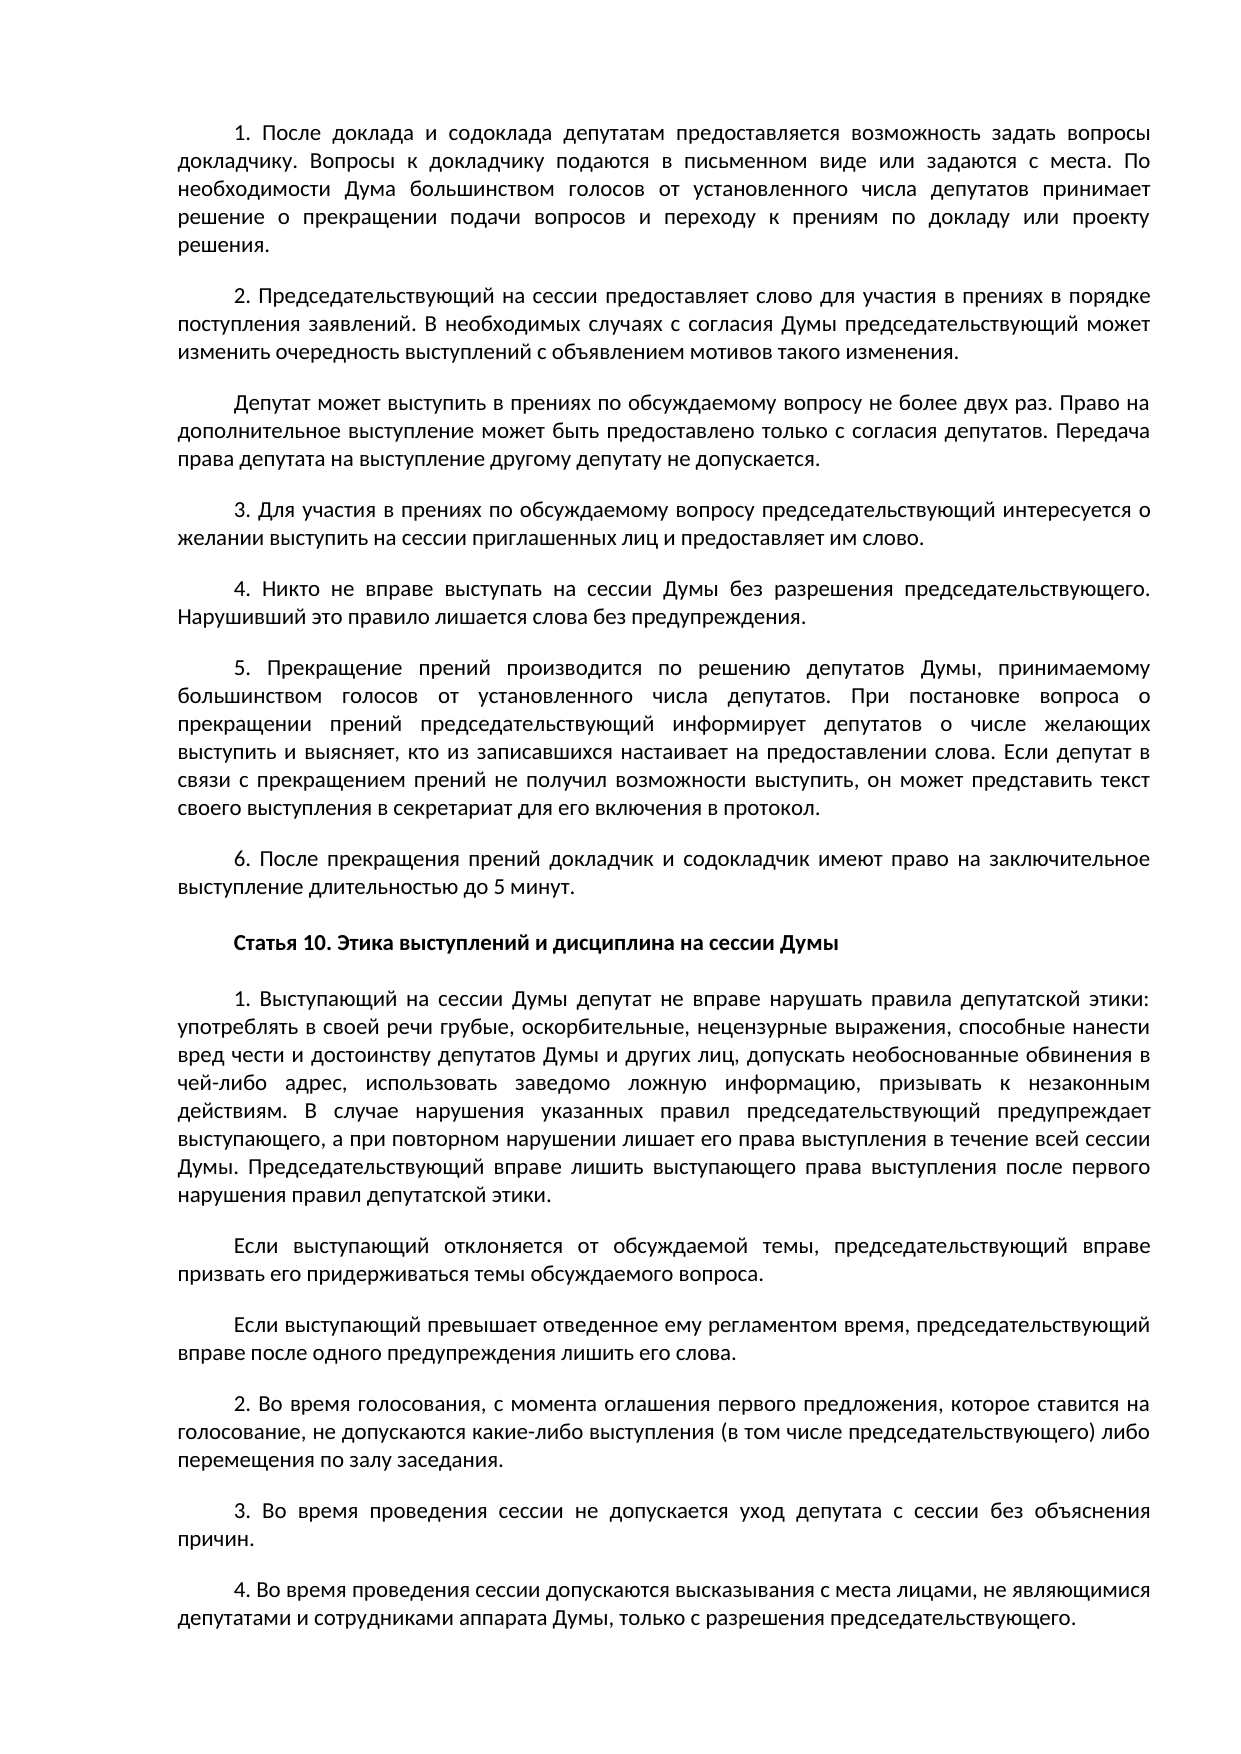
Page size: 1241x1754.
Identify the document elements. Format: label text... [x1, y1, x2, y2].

text Если выступающий превышает отведенное ему регламентом время, председательствующий вправе после одного предупреждения лишить его слова. [177, 1310, 1152, 1366]
text 1. После доклада и содоклада депутатам предоставляется возможность задать вопросы докладчику. Вопросы к докладчику подаются в письменном виде или задаются с места. По необходимости Дума большинством голосов от установленного числа депутатов принимает решение о прекращении подачи вопросов и переходу к прениям по докладу или проекту решения. [177, 118, 1152, 258]
text 4. Во время проведения сессии допускаются высказывания с места лицами, не являющимися депутатами и сотрудниками аппарата Думы, только с разрешения председательствующего. [177, 1575, 1152, 1631]
text 5. Прекращение прений производится по решению депутатов Думы, принимаемому большинством голосов от установленного числа депутатов. При постановке вопроса о прекращении прений председательствующий информирует депутатов о числе желающих выступить и выясняет, кто из записавшихся настаивает на предоставлении слова. Если депутат в связи с прекращением прений не получил возможности выступить, он может представить текст своего выступления в секретариат для его включения в протокол. [177, 653, 1152, 821]
text 6. После прекращения прений докладчик и содокладчик имеют право на заключительное выступление длительностью до 5 минут. [177, 844, 1152, 900]
text 3. Во время проведения сессии не допускается уход депутата с сессии без объяснения причин. [177, 1496, 1152, 1552]
text 1. Выступающий на сессии Думы депутат не вправе нарушать правила депутатской этики: употреблять в своей речи грубые, оскорбительные, нецензурные выражения, способные нанести вред чести и достоинству депутатов Думы и других лиц, допускать необоснованные обвинения в чей-либо адрес, использовать заведомо ложную информацию, призывать к незаконным действиям. В случае нарушения указанных правил председательствующий предупреждает выступающего, а при повторном нарушении лишает его права выступления в течение всей сессии Думы. Председательствующий вправе лишить выступающего права выступления после первого нарушения правил депутатской этики. [177, 984, 1152, 1208]
title Статья 10. Этика выступлений и дисциплина на сессии Думы [177, 928, 1152, 956]
text Депутат может выступить в прениях по обсуждаемому вопросу не более двух раз. Право на дополнительное выступление может быть предоставлено только с согласия депутатов. Передача права депутата на выступление другому депутату не допускается. [177, 388, 1152, 472]
text 2. Во время голосования, с момента оглашения первого предложения, которое ставится на голосование, не допускаются какие-либо выступления (в том числе председательствующего) либо перемещения по залу заседания. [177, 1389, 1152, 1473]
text Если выступающий отклоняется от обсуждаемой темы, председательствующий вправе призвать его придерживаться темы обсуждаемого вопроса. [177, 1231, 1152, 1287]
text 4. Никто не вправе выступать на сессии Думы без разрешения председательствующего. Нарушивший это правило лишается слова без предупреждения. [177, 574, 1152, 630]
text 2. Председательствующий на сессии предоставляет слово для участия в прениях в порядке поступления заявлений. В необходимых случаях с согласия Думы председательствующий может изменить очередность выступлений с объявлением мотивов такого изменения. [177, 281, 1152, 365]
text 3. Для участия в прениях по обсуждаемому вопросу председательствующий интересуется о желании выступить на сессии приглашенных лиц и предоставляет им слово. [177, 495, 1152, 551]
